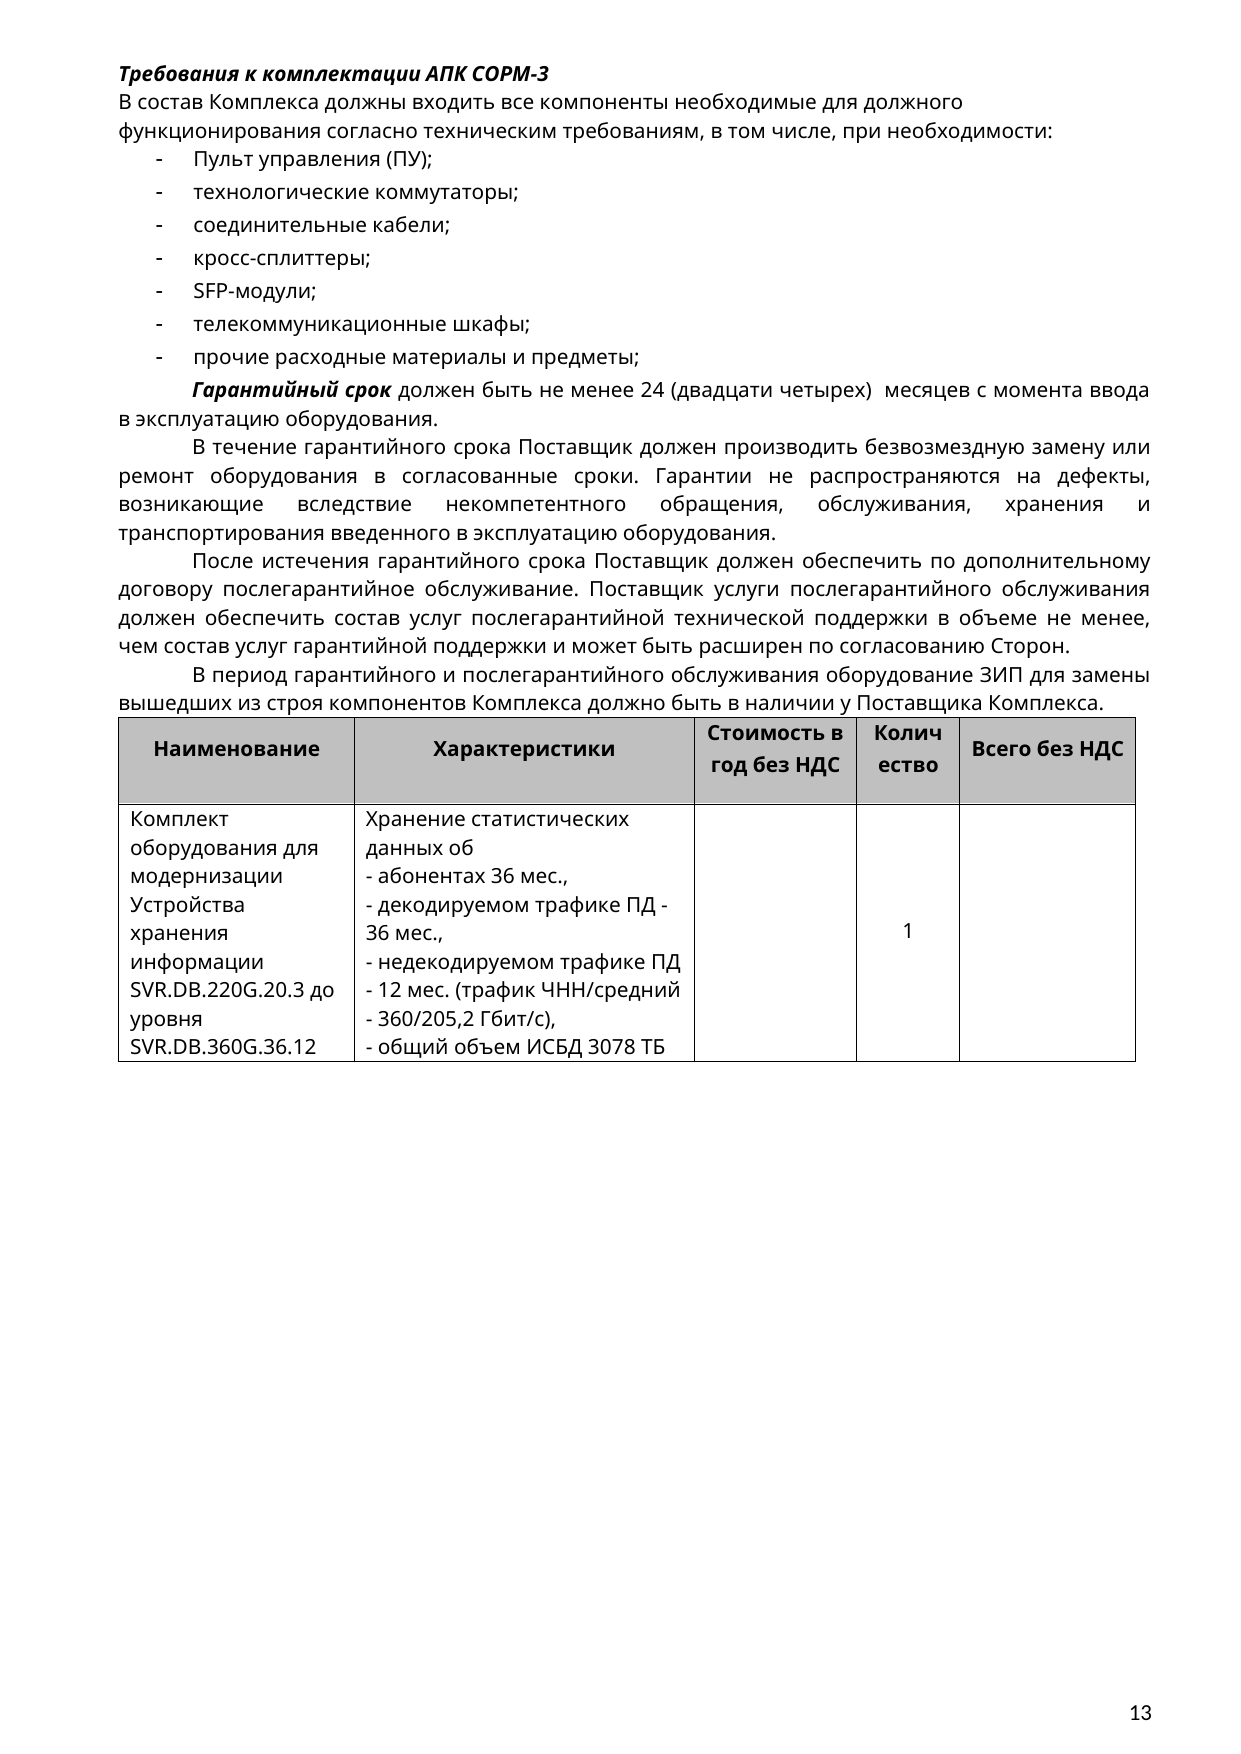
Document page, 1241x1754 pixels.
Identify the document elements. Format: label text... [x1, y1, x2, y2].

text В течение гарантийного срока Поставщик должен производить безвозмездную замену или ремонт оборудования в согласованные сроки. Гарантии не распространяются на дефекты, возникающие вследствие некомпетентного обращения, обслуживания, хранения и транспортирования введенного в эксплуатацию оборудования. [118, 432, 1152, 546]
table_cell [960, 805, 1135, 1061]
table_header Стоимость в год без НДС [695, 718, 856, 803]
table_header Всего без НДС [960, 718, 1135, 803]
list телекоммуникационные шкафы; [156, 309, 1152, 338]
text После истечения гарантийного срока Поставщик должен обеспечить по дополнительному договору послегарантийное обслуживание. Поставщик услуги послегарантийного обслуживания должен обеспечить состав услуг послегарантийной технической поддержки в объеме не менее, чем состав услуг гарантийной поддержки и может быть расширен по согласованию Сторон. [118, 546, 1152, 660]
table_cell 1 [857, 805, 959, 1061]
list кросс-сплиттеры; [156, 243, 1152, 272]
table_cell Комплект оборудования для модернизации Устройства хранения информации SVR.DB.220G.20.3 до уровня SVR.DB.360G.36.12 [119, 805, 354, 1061]
list соединительные кабели; [156, 210, 1152, 239]
text В состав Комплекса должны входить все компоненты необходимые для должного функционирования согласно техническим требованиям, в том числе, при необходимости: [118, 87, 1152, 144]
table_cell [695, 805, 856, 1061]
list SFP-модули; [156, 276, 1152, 305]
table_header Количество [857, 718, 959, 803]
text Гарантийный срок должен быть не менее 24 (двадцати четырех) месяцев с момента ввода в эксплуатацию оборудования. [118, 376, 1152, 432]
list прочие расходные материалы и предметы; [156, 342, 1152, 371]
text В период гарантийного и послегарантийного обслуживания оборудование ЗИП для замены вышедших из строя компонентов Комплекса должно быть в наличии у Поставщика Комплекса. [118, 660, 1152, 717]
list Пульт управления (ПУ); [156, 144, 1152, 173]
table_header Характеристики [355, 718, 694, 803]
text Требования к комплектации АПК СОРМ-3 [118, 59, 1152, 87]
table_cell Хранение статистических данных об - абонентах 36 мес., - декодируемом трафике ПД - 36 мес., - недекодируемом трафике ПД - 12 мес. (трафик ЧНН/средний - 360/205,2 Гбит/с), - общий объем ИСБД 3078 ТБ [355, 805, 694, 1061]
list технологические коммутаторы; [156, 177, 1152, 206]
table_header Наименование [119, 718, 354, 803]
